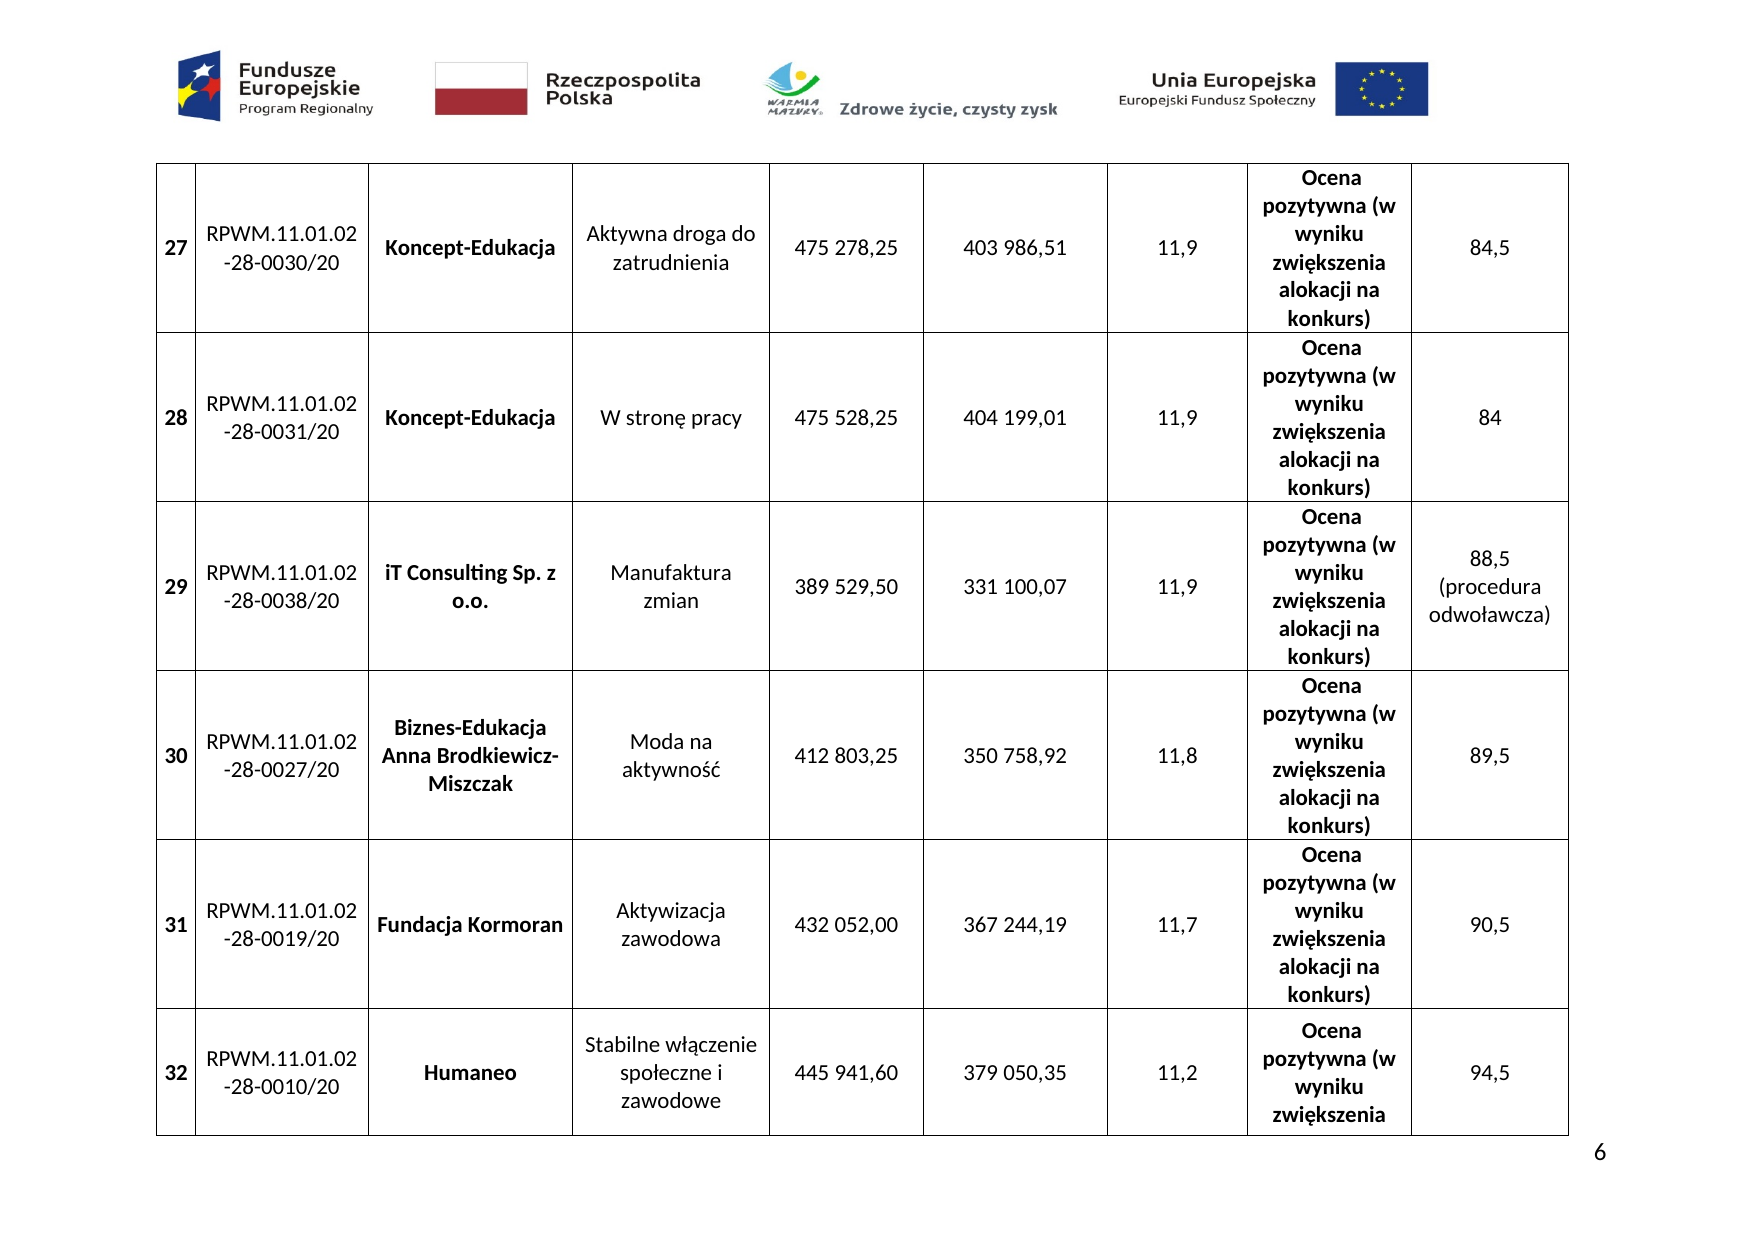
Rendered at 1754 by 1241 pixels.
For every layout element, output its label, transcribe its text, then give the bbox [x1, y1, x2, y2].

table_cell 11,2 [1108, 1009, 1247, 1135]
picture [147, 29, 1459, 142]
table_cell RPWM.11.01.02-28-0019/20 [196, 840, 368, 1008]
table_cell Fundacja Kormoran [369, 840, 572, 1008]
table_cell 32 [157, 1009, 195, 1135]
table_cell RPWM.11.01.02-28-0038/20 [196, 502, 368, 670]
table_cell Ocena pozytywna (w wyniku zwiększenia alokacji na konkurs) [1248, 671, 1411, 839]
table_cell 84,5 [1412, 164, 1568, 332]
table_cell iT Consulting Sp. z o.o. [369, 502, 572, 670]
table_cell W stronę pracy [573, 333, 769, 501]
table_cell RPWM.11.01.02-28-0030/20 [196, 164, 368, 332]
table_cell 389 529,50 [770, 502, 923, 670]
table_cell 367 244,19 [924, 840, 1107, 1008]
table_cell Ocena pozytywna (w wyniku zwiększenia alokacji na konkurs) [1248, 1009, 1411, 1135]
table_cell Koncept-Edukacja [369, 164, 572, 332]
table_cell Ocena pozytywna (w wyniku zwiększenia alokacji na konkurs) [1248, 164, 1411, 332]
table_cell 11,7 [1108, 840, 1247, 1008]
table_cell 475 278,25 [770, 164, 923, 332]
table_cell Stabilne włączenie społeczne i zawodowe [573, 1009, 769, 1135]
table_cell Ocena pozytywna (w wyniku zwiększenia alokacji na konkurs) [1248, 840, 1411, 1008]
table_cell 94,5 [1412, 1009, 1568, 1135]
table_cell 11,9 [1108, 502, 1247, 670]
table_cell 90,5 [1412, 840, 1568, 1008]
table_cell 31 [157, 840, 195, 1008]
table_cell Humaneo [369, 1009, 572, 1135]
table_cell 475 528,25 [770, 333, 923, 501]
table_cell RPWM.11.01.02-28-0031/20 [196, 333, 368, 501]
table_cell 403 986,51 [924, 164, 1107, 332]
table_cell 404 199,01 [924, 333, 1107, 501]
table_cell 84 [1412, 333, 1568, 501]
table_cell 412 803,25 [770, 671, 923, 839]
table_cell 27 [157, 164, 195, 332]
table_cell 11,9 [1108, 333, 1247, 501]
table_cell Aktywna droga do zatrudnienia [573, 164, 769, 332]
table_cell 379 050,35 [924, 1009, 1107, 1135]
table_cell RPWM.11.01.02-28-0027/20 [196, 671, 368, 839]
table_cell Ocena pozytywna (w wyniku zwiększenia alokacji na konkurs) [1248, 333, 1411, 501]
table_cell RPWM.11.01.02-28-0010/20 [196, 1009, 368, 1135]
table_cell 331 100,07 [924, 502, 1107, 670]
table_cell 30 [157, 671, 195, 839]
table_cell 29 [157, 502, 195, 670]
table_cell 11,8 [1108, 671, 1247, 839]
table_cell 445 941,60 [770, 1009, 923, 1135]
table_cell Moda na aktywność [573, 671, 769, 839]
table_cell 89,5 [1412, 671, 1568, 839]
table_cell 432 052,00 [770, 840, 923, 1008]
table_cell 28 [157, 333, 195, 501]
table_cell Aktywizacja zawodowa [573, 840, 769, 1008]
table_cell 88,5 (procedura odwoławcza) [1412, 502, 1568, 670]
table_cell 11,9 [1108, 164, 1247, 332]
table_cell Biznes-Edukacja Anna Brodkiewicz-Miszczak [369, 671, 572, 839]
table_cell 350 758,92 [924, 671, 1107, 839]
table_cell Ocena pozytywna (w wyniku zwiększenia alokacji na konkurs) [1248, 502, 1411, 670]
table_cell Manufaktura zmian [573, 502, 769, 670]
table_cell Koncept-Edukacja [369, 333, 572, 501]
